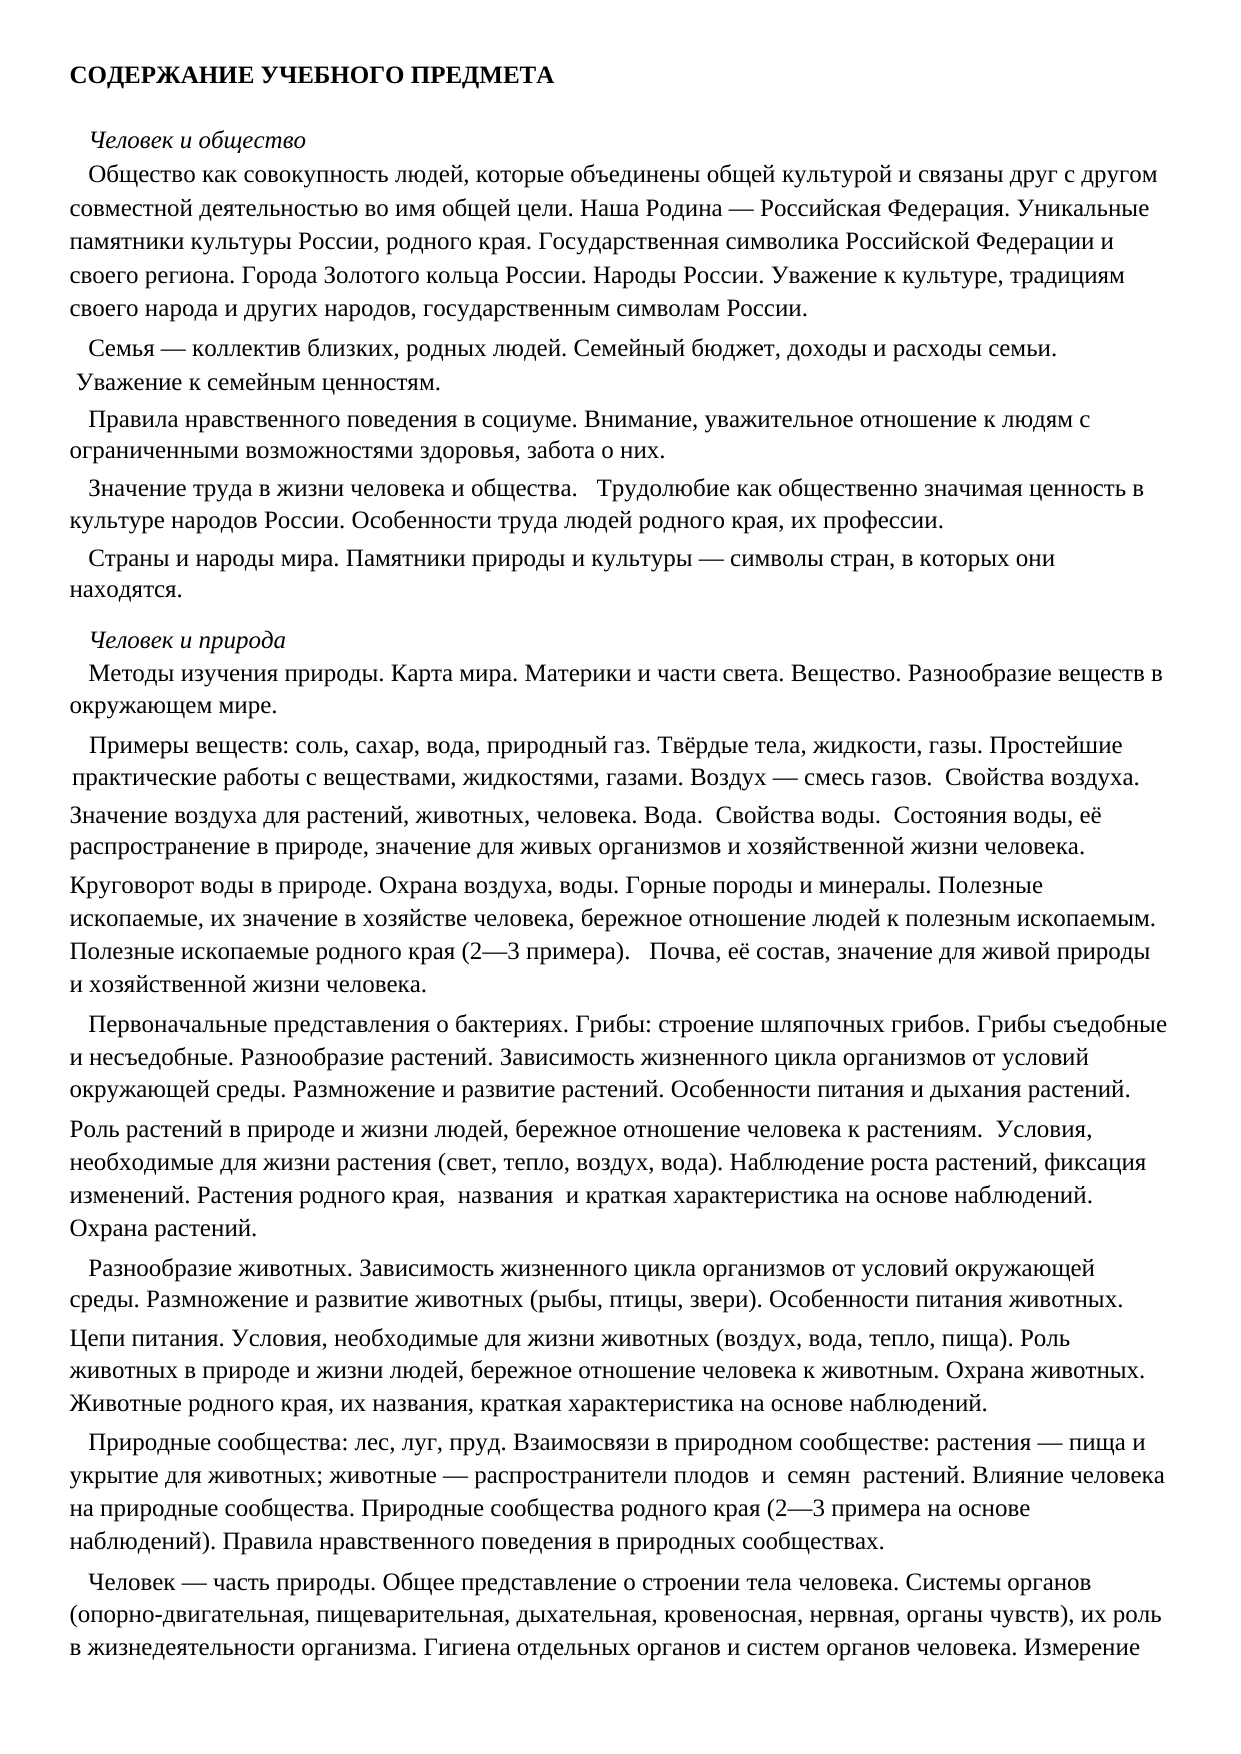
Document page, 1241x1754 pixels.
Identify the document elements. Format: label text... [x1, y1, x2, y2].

text Значение труда в жизни человека и общества. Трудолюбие как общественно значимая ценность в культуре народов России. Особенности труда людей родного края, их профессии. [69, 473, 1157, 533]
text Уважение к семейным ценностям. [69, 369, 1172, 396]
text Природные сообщества: лес, луг, пруд. Взаимосвязи в природном сообществе: растения — пища и укрытие для животных; животные — распространители плодов и семян растений. Влияние человека на природные сообщества. Природные сообщества родного края (2—3 примера на основе наблюдений). Правила нравственного поведения в природных сообществах. [69, 1427, 1172, 1555]
text Человек и природа Методы изучения природы. Карта мира. Материки и части света. Вещество. Разнообразие веществ в окружающем мире. [69, 626, 1172, 719]
text Цепи питания. Условия, необходимые для жизни животных (воздух, вода, тепло, пища). Роль животных в природе и жизни людей, бережное отношение человека к животным. Охрана животных. Животные родного края, их названия, краткая характеристика на основе наблюдений. [69, 1323, 1157, 1416]
text Страны и народы мира. Памятники природы и культуры — символы стран, в которых они находятся. [69, 543, 1067, 603]
text Примеры веществ: соль, сахар, вода, природный газ. Твёрдые тела, жидкости, газы. Простейшие практические работы с веществами, жидкостями, газами. Воздух — смесь газов. Свойства воздуха. [69, 730, 1142, 790]
text СОДЕРЖАНИЕ УЧЕБНОГО ПРЕДМЕТА [69, 62, 1172, 89]
text Человек — часть природы. Общее представление о строении тела человека. Системы органов (опорно-двигательная, пищеварительная, дыхательная, кровеносная, нервная, органы чувств), их роль в жизнедеятельности организма. Гигиена отдельных органов и систем органов человека. Измерение [69, 1567, 1172, 1660]
text Значение воздуха для растений, животных, человека. Вода. Свойства воды. Состояния воды, её распространение в природе, значение для живых организмов и хозяйственной жизни человека. [69, 800, 1112, 860]
text Первоначальные представления о бактериях. Грибы: строение шляпочных грибов. Грибы съедобные и несъедобные. Разнообразие растений. Зависимость жизненного цикла организмов от условий окружающей среды. Размножение и развитие растений. Особенности питания и дыхания растений. [69, 1009, 1172, 1103]
text Человек и общество Общество как совокупность людей, которые объединены общей культурой и связаны друг с другом совместной деятельностью во имя общей цели. Наша Родина — Российская Федерация. Уникальные памятники культуры России, родного края. Государственная символика Российской Федерации и своего региона. Города Золотого кольца России. Народы России. Уважение к культуре, традициям своего народа и других народов, государственным символам России. [69, 125, 1172, 322]
text Роль растений в природе и жизни людей, бережное отношение человека к растениям. Условия, необходимые для жизни растения (свет, тепло, воздух, вода). Наблюдение роста растений, фиксация изменений. Растения родного края, названия и краткая характеристика на основе наблюдений. Охрана растений. [69, 1114, 1157, 1242]
text Круговорот воды в природе. Охрана воздуха, воды. Горные породы и минералы. Полезные ископаемые, их значение в хозяйстве человека, бережное отношение людей к полезным ископаемым. Полезные ископаемые родного края (2—3 примера). Почва, её состав, значение для живой природы и хозяйственной жизни человека. [69, 870, 1157, 998]
text Правила нравственного поведения в социуме. Внимание, уважительное отношение к людям с ограниченными возможностями здоровья, забота о них. [69, 404, 1097, 464]
text Семья — коллектив близких, родных людей. Семейный бюджет, доходы и расходы семьи. [88, 334, 1172, 362]
text Разнообразие животных. Зависимость жизненного цикла организмов от условий окружающей среды. Размножение и развитие животных (рыбы, птицы, звери). Особенности питания животных. [69, 1253, 1127, 1313]
